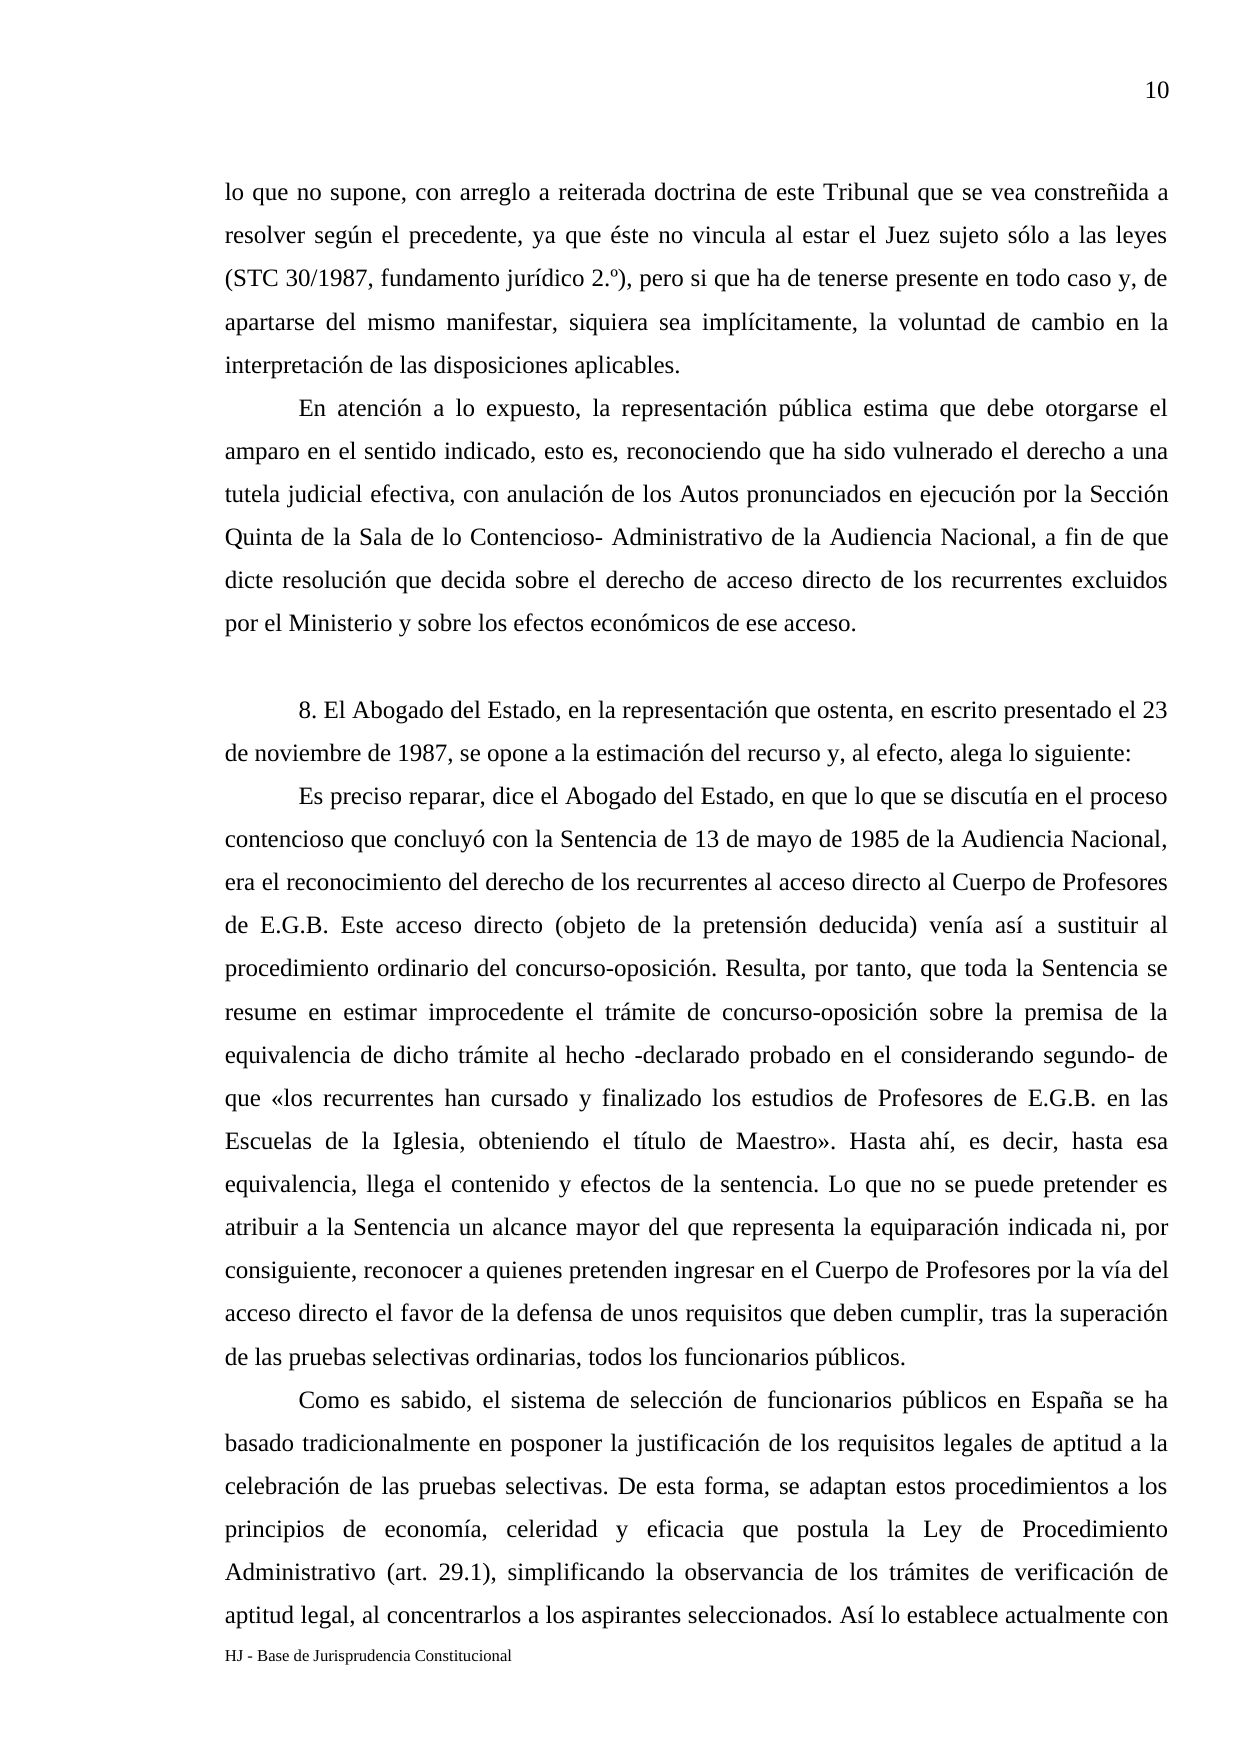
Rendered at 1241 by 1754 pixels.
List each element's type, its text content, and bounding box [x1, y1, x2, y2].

text 8. El Abogado del Estado, en la representación que ostenta, en escrito presentado el 23 de noviembre de 1987, se opone a la estimación del recurso y, al efecto, alega lo siguiente: [224, 695, 1169, 767]
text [224, 177, 1169, 378]
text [224, 1385, 1169, 1629]
text Es preciso reparar, dice el Abogado del Estado, en que lo que se discutía en el proceso contencioso que concluyó con la Sentencia de 13 de mayo de 1985 de la Audiencia Nacional, era el reconocimiento del derecho de los recurrentes al acceso directo al Cuerpo de Profesores de E.G.B. Este acceso directo (objeto de la pretensión deducida) venía así a sustituir al procedimiento ordinario del concurso-oposición. Resulta, por tanto, que toda la Sentencia se resume en estimar improcedente el trámite de concurso-oposición sobre la premisa de la equivalencia de dicho trámite al hecho -declarado probado en el considerando segundo- de que «los recurrentes han cursado y finalizado los estudios de Profesores de E.G.B. en las Escuelas de la Iglesia, obteniendo el título de Maestro». Hasta ahí, es decir, hasta esa equivalencia, llega el contenido y efectos de la sentencia. Lo que no se puede pretender es atribuir a la Sentencia un alcance mayor del que representa la equiparación indicada ni, por consiguiente, reconocer a quienes pretenden ingresar en el Cuerpo de Profesores por la vía del acceso directo el favor de la defensa de unos requisitos que deben cumplir, tras la superación de las pruebas selectivas ordinarias, todos los funcionarios públicos. [224, 781, 1169, 1370]
text En atención a lo expuesto, la representación pública estima que debe otorgarse el amparo en el sentido indicado, esto es, reconociendo que ha sido vulnerado el derecho a una tutela judicial efectiva, con anulación de los Autos pronunciados en ejecución por la Sección Quinta de la Sala de lo Contencioso- Administrativo de la Audiencia Nacional, a fin de que dicte resolución que decida sobre el derecho de acceso directo de los recurrentes excluidos por el Ministerio y sobre los efectos económicos de ese acceso. [224, 393, 1169, 637]
